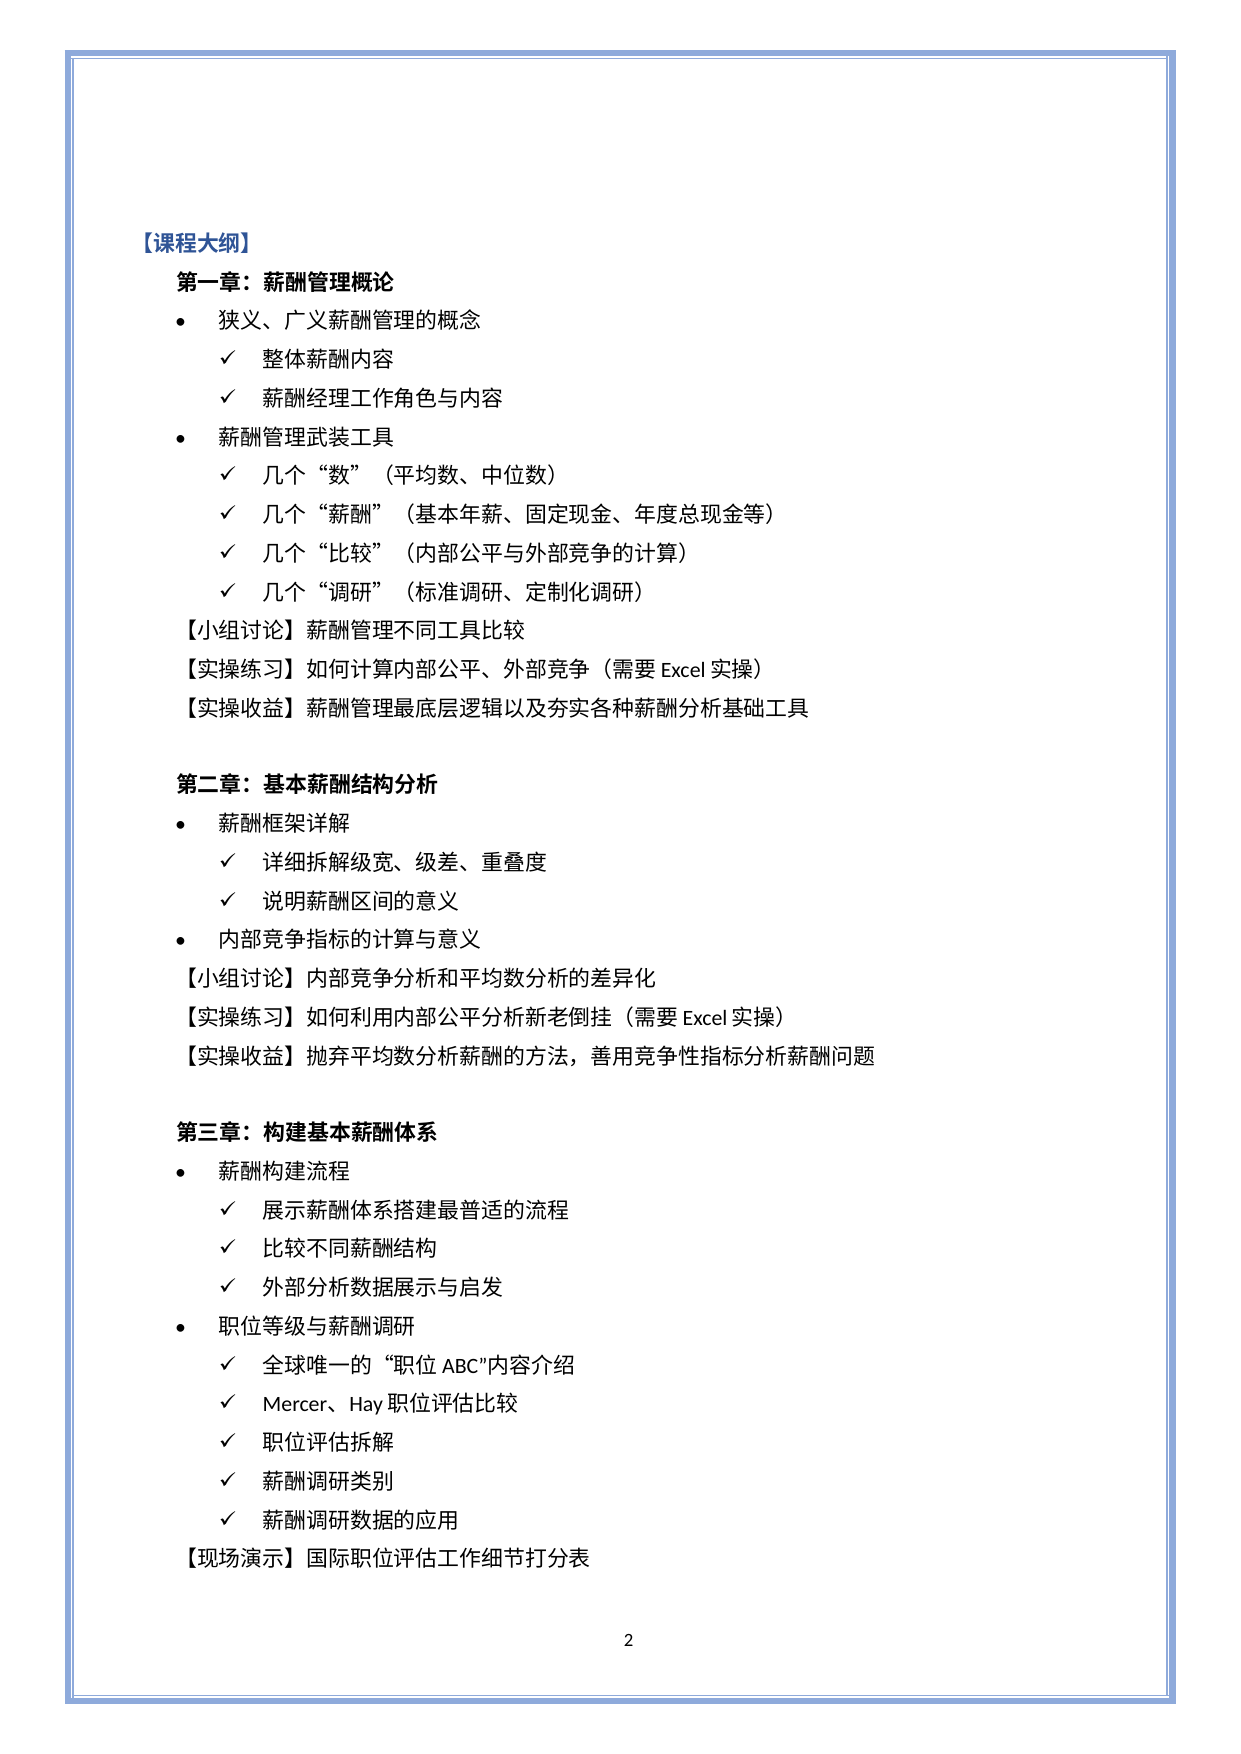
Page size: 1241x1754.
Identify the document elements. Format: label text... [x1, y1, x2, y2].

list • 薪酬管理武装工具 [131, 419, 1125, 452]
list 几个“数”（平均数、中位数） [219, 458, 1125, 490]
list 整体薪酬内容 [219, 342, 1125, 374]
list • 狭义、广义薪酬管理的概念 [131, 303, 1125, 335]
text 【课程大纲】 [131, 225, 1125, 258]
list 展示薪酬体系搭建最普适的流程 [219, 1192, 1125, 1225]
list 详细拆解级宽、级差、重叠度 [219, 844, 1125, 877]
list 薪酬调研类别 [219, 1463, 1125, 1496]
list • 职位等级与薪酬调研 [131, 1308, 1125, 1341]
list 比较不同薪酬结构 [219, 1231, 1125, 1263]
list 说明薪酬区间的意义 [219, 883, 1125, 916]
list 几个“薪酬”（基本年薪、固定现金、年度总现金等） [219, 497, 1125, 529]
list • 薪酬框架详解 [131, 806, 1125, 838]
text 【实操练习】如何利用内部公平分析新老倒挂（需要Excel实操） [175, 999, 1125, 1032]
list 几个“调研”（标准调研、定制化调研） [219, 574, 1125, 607]
list 第三章：构建基本薪酬体系 [131, 1115, 1125, 1147]
text 【小组讨论】薪酬管理不同工具比较 [175, 613, 1125, 645]
list • 内部竞争指标的计算与意义 [131, 922, 1125, 954]
list 几个“比较”（内部公平与外部竞争的计算） [219, 535, 1125, 568]
list 薪酬经理工作角色与内容 [219, 380, 1125, 413]
list 薪酬调研数据的应用 [219, 1502, 1125, 1535]
list 外部分析数据展示与启发 [219, 1270, 1125, 1302]
text 【实操收益】薪酬管理最底层逻辑以及夯实各种薪酬分析基础工具 [175, 690, 1125, 723]
list Mercer、Hay职位评估比较 [219, 1386, 1125, 1418]
list • 薪酬构建流程 [131, 1153, 1125, 1186]
list 第一章：薪酬管理概论 [131, 264, 1125, 297]
text 【小组讨论】内部竞争分析和平均数分析的差异化 [175, 961, 1125, 993]
list 全球唯一的“职位ABC”内容介绍 [219, 1347, 1125, 1380]
text 【现场演示】国际职位评估工作细节打分表 [175, 1541, 1125, 1573]
text 【实操收益】抛弃平均数分析薪酬的方法，善用竞争性指标分析薪酬问题 [175, 1038, 1125, 1071]
list 职位评估拆解 [219, 1425, 1125, 1457]
text 【实操练习】如何计算内部公平、外部竞争（需要Excel实操） [175, 652, 1125, 684]
list 第二章：基本薪酬结构分析 [131, 767, 1125, 799]
